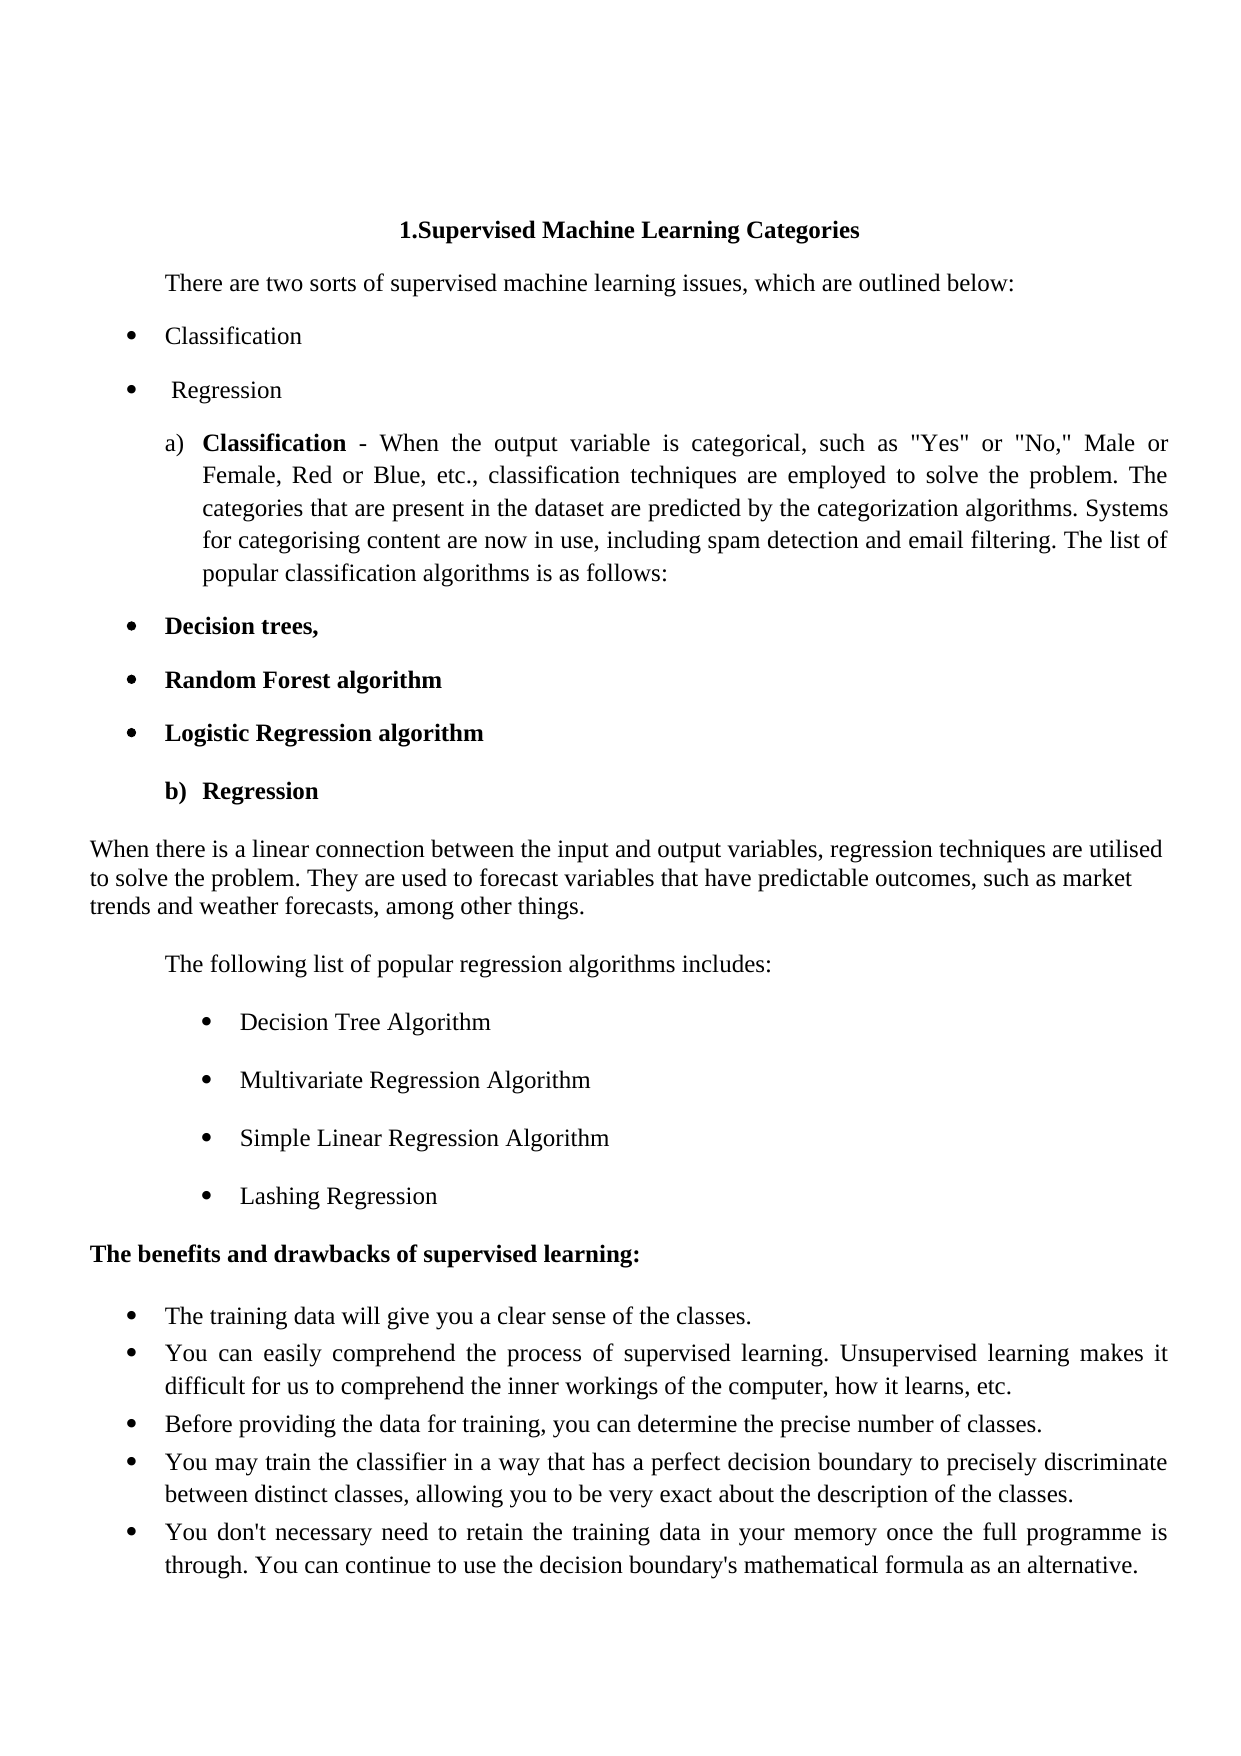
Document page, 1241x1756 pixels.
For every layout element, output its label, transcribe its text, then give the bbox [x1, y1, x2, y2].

subtitle 1.Supervised Machine Learning Categories [89, 211, 1169, 243]
subtitle Decision trees, [127, 608, 1169, 640]
list Decision Tree Algorithm [202, 1007, 1169, 1036]
text The following list of popular regression algorithms includes: [164, 949, 1169, 978]
text The benefits and drawbacks of supervised learning: [89, 1239, 1169, 1268]
list Lashing Regression [202, 1181, 1169, 1210]
subtitle Logistic Regression algorithm [127, 714, 1169, 747]
subtitle Random Forest algorithm [127, 661, 1169, 693]
list The training data will give you a clear sense of the classes. [127, 1297, 1169, 1329]
list Simple Linear Regression Algorithm [202, 1123, 1169, 1152]
subtitle There are two sorts of supervised machine learning issues, which are outlined below: [164, 264, 1169, 297]
list You can easily comprehend the process of supervised learning. Unsupervised learning makes it difficult for us to comprehend the inner workings of the computer, how it learns, etc. [127, 1335, 1169, 1400]
list You don't necessary need to retain the training data in your memory once the full programme is through. You can continue to use the decision boundary's mathematical formula as an alternative. [127, 1513, 1169, 1578]
subtitle Regression [127, 371, 1169, 403]
list You may train the classifier in a way that has a perfect decision boundary to precisely discriminate between distinct classes, allowing you to be very exact about the description of the classes. [127, 1443, 1169, 1508]
list Multivariate Regression Algorithm [202, 1065, 1169, 1094]
subtitle Classification - When the output variable is categorical, such as "Yes" or "No," Male or Female, Red or Blue, etc., classification techniques are employed to solve the problem. The categories that are present in the dataset are predicted by the categorization algorithms. Systems for categorising content are now in use, including spam detection and email filtering. The list of popular classification algorithms is as follows: [164, 424, 1169, 587]
subtitle Classification [127, 318, 1169, 350]
list Regression [164, 776, 1169, 805]
text When there is a linear connection between the input and output variables, regression techniques are utilised to solve the problem. They are used to forecast variables that have predictable outcomes, such as market trends and weather forecasts, among other things. [89, 834, 1169, 920]
list Before providing the data for training, you can determine the precise number of classes. [127, 1405, 1169, 1438]
